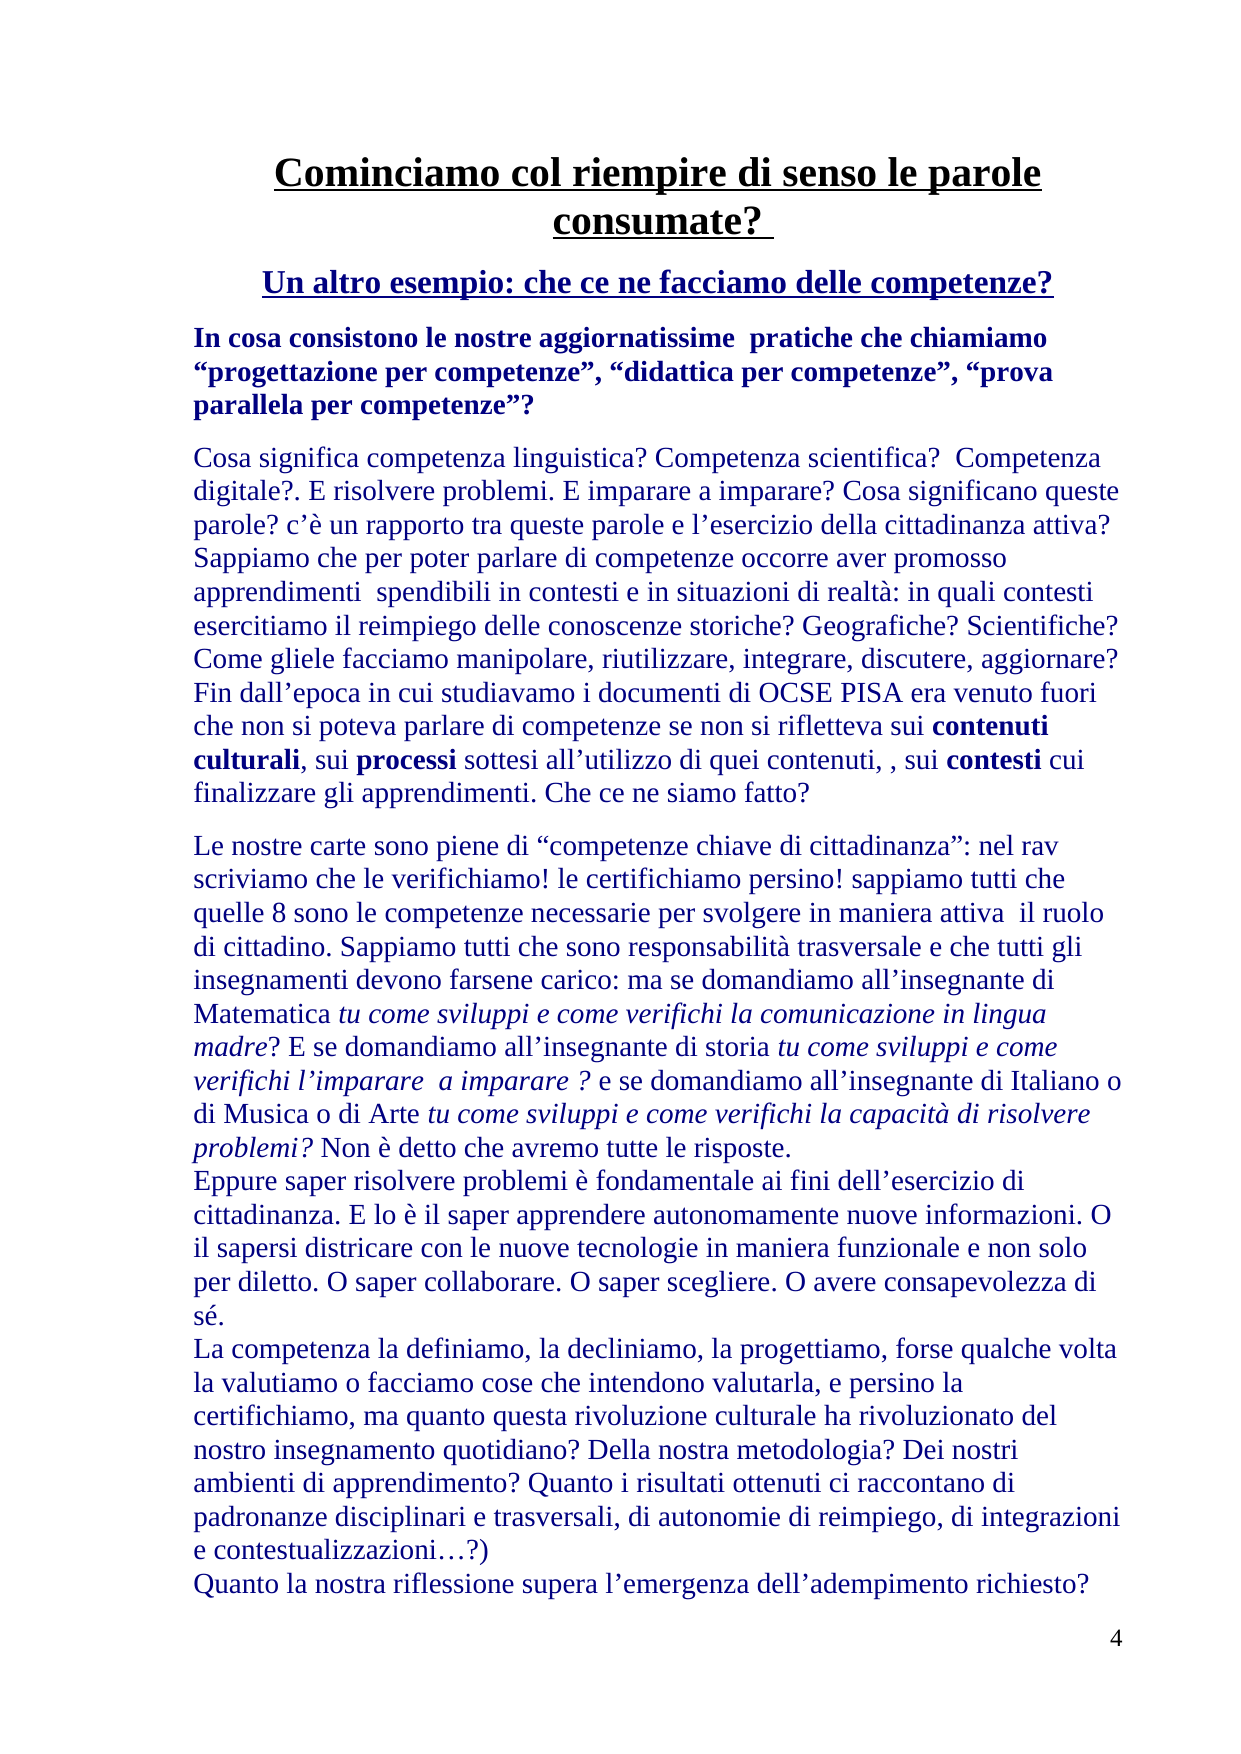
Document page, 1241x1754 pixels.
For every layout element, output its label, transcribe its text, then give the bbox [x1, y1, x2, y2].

list La competenza la definiamo, la decliniamo, la progettiamo, forse qualche volta la valutiamo o facciamo cose che intendono valutarla, e persino la certifichiamo, ma quanto questa rivoluzione culturale ha rivoluzionato del nostro insegnamento quotidiano? Della nostra metodologia? Dei nostri ambienti di apprendimento? Quanto i risultati ottenuti ci raccontano di padronanze disciplinari e trasversali, di autonomie di reimpiego, di integrazioni e contestualizzazioni…?) [193, 1331, 1122, 1566]
list Un altro esempio: che ce ne facciamo delle competenze? [193, 263, 1122, 301]
list Cominciamo col riempire di senso le parole consumate? [193, 148, 1122, 243]
list Eppure saper risolvere problemi è fondamentale ai fini dell’esercizio di cittadinanza. E lo è il saper apprendere autonomamente nuove informazioni. O il sapersi districare con le nuove tecnologie in maniera funzionale e non solo per diletto. O saper collaborare. O saper scegliere. O avere consapevolezza di sé. [193, 1163, 1122, 1331]
list Sappiamo che per poter parlare di competenze occorre aver promosso apprendimenti spendibili in contesti e in situazioni di realtà: in quali contesti esercitiamo il reimpiego delle conoscenze storiche? Geografiche? Scientifiche? [193, 541, 1122, 641]
list In cosa consistono le nostre aggiornatissime pratiche che chiamiamo “progettazione per competenze”, “didattica per competenze”, “prova parallela per competenze”? [193, 320, 1122, 421]
list Le nostre carte sono piene di “competenze chiave di cittadinanza”: nel rav scriviamo che le verifichiamo! le certifichiamo persino! sappiamo tutti che quelle 8 sono le competenze necessarie per svolgere in maniera attiva il ruolo di cittadino. Sappiamo tutti che sono responsabilità trasversale e che tutti gli insegnamenti devono farsene carico: ma se domandiamo all’insegnante di Matematica tu come sviluppi e come verifichi la comunicazione in lingua madre? E se domandiamo all’insegnante di storia tu come sviluppi e come verifichi l’imparare a imparare ? e se domandiamo all’insegnante di Italiano o di Musica o di Arte tu come sviluppi e come verifichi la capacità di risolvere problemi? Non è detto che avremo tutte le risposte. [193, 828, 1122, 1163]
list Cosa significa competenza linguistica? Competenza scientifica? Competenza digitale?. E risolvere problemi. E imparare a imparare? Cosa significano queste parole? c’è un rapporto tra queste parole e l’esercizio della cittadinanza attiva? [193, 440, 1122, 541]
list Quanto la nostra riflessione supera l’emergenza dell’adempimento richiesto? [193, 1566, 1122, 1599]
list Come gliele facciamo manipolare, riutilizzare, integrare, discutere, aggiornare? Fin dall’epoca in cui studiavamo i documenti di OCSE PISA era venuto fuori che non si poteva parlare di competenze se non si rifletteva sui contenuti culturali, sui processi sottesi all’utilizzo di quei contenuti, , sui contesti cui finalizzare gli apprendimenti. Che ce ne siamo fatto? [193, 641, 1122, 809]
